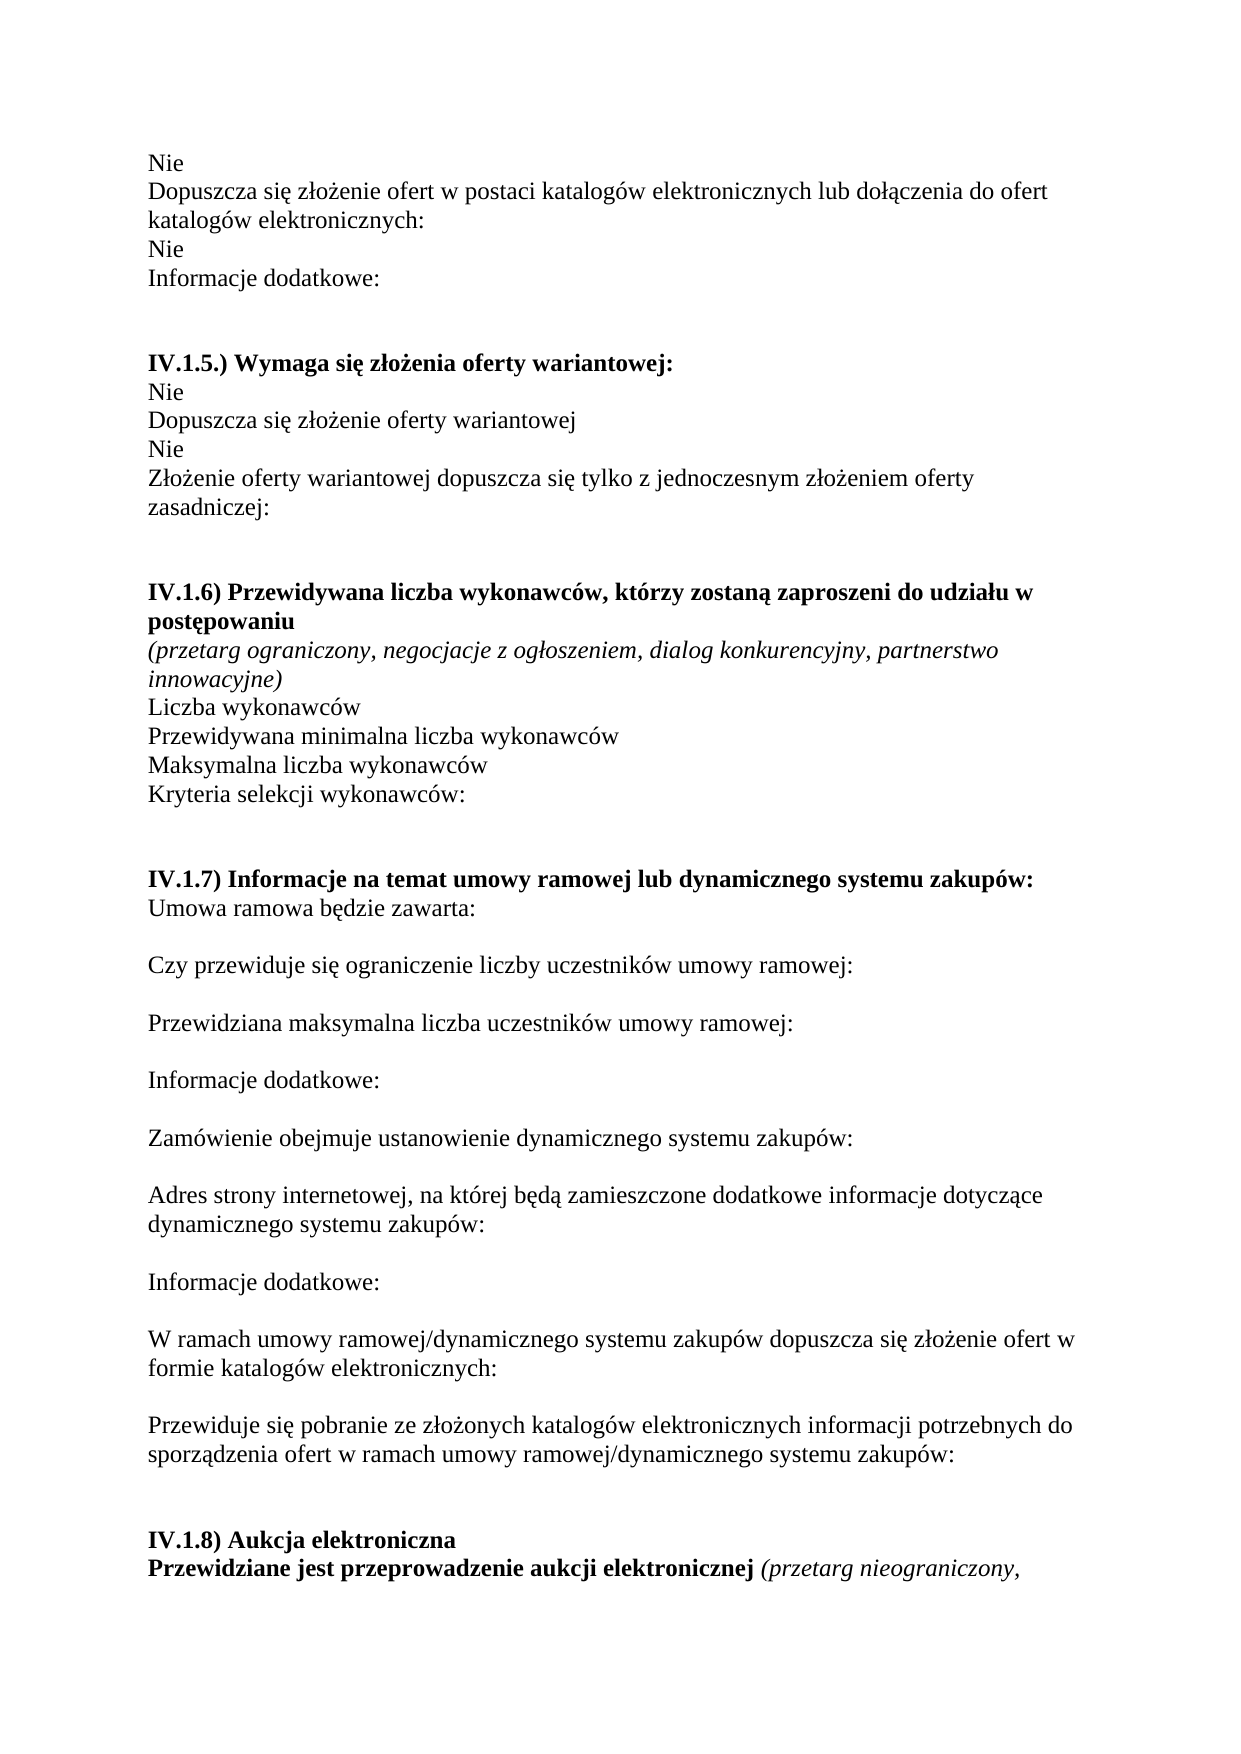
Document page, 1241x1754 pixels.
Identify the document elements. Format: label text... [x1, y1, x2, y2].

text Umowa ramowa będzie zawarta: Czy przewiduje się ograniczenie liczby uczestników umowy ramowej: Przewidziana maksymalna liczba uczestników umowy ramowej: Informacje dodatkowe: Zamówienie obejmuje ustanowienie dynamicznego systemu zakupów: Adres strony internetowej, na której będą zamieszczone dodatkowe informacje dotyczące dynamicznego systemu zakupów: Informacje dodatkowe: W ramach umowy ramowej/dynamicznego systemu zakupów dopuszcza się złożenie ofert w formie katalogów elektronicznych: Przewiduje się pobranie ze złożonych katalogów elektronicznych informacji potrzebnych do sporządzenia ofert w ramach umowy ramowej/dynamicznego systemu zakupów: [148, 893, 1093, 1496]
text IV.1.5.) Wymaga się złożenia oferty wariantowej: [148, 319, 1093, 377]
text IV.1.7) Informacje na temat umowy ramowej lub dynamicznego systemu zakupów: [148, 835, 1093, 893]
text IV.1.6) Przewidywana liczba wykonawców, którzy zostaną zaproszeni do udziału w postępowaniu (przetarg ograniczony, negocjacje z ogłoszeniem, dialog konkurencyjny, partnerstwo innowacyjne) [148, 549, 1093, 692]
text Nie Dopuszcza się złożenie ofert w postaci katalogów elektronicznych lub dołączenia do ofert katalogów elektronicznych: Nie Informacje dodatkowe: [148, 148, 1093, 319]
text Liczba wykonawców Przewidywana minimalna liczba wykonawców Maksymalna liczba wykonawców Kryteria selekcji wykonawców: [148, 692, 1093, 835]
text Nie Dopuszcza się złożenie oferty wariantowej Nie Złożenie oferty wariantowej dopuszcza się tylko z jednoczesnym złożeniem oferty zasadniczej: [148, 377, 1093, 549]
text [148, 1496, 1093, 1582]
